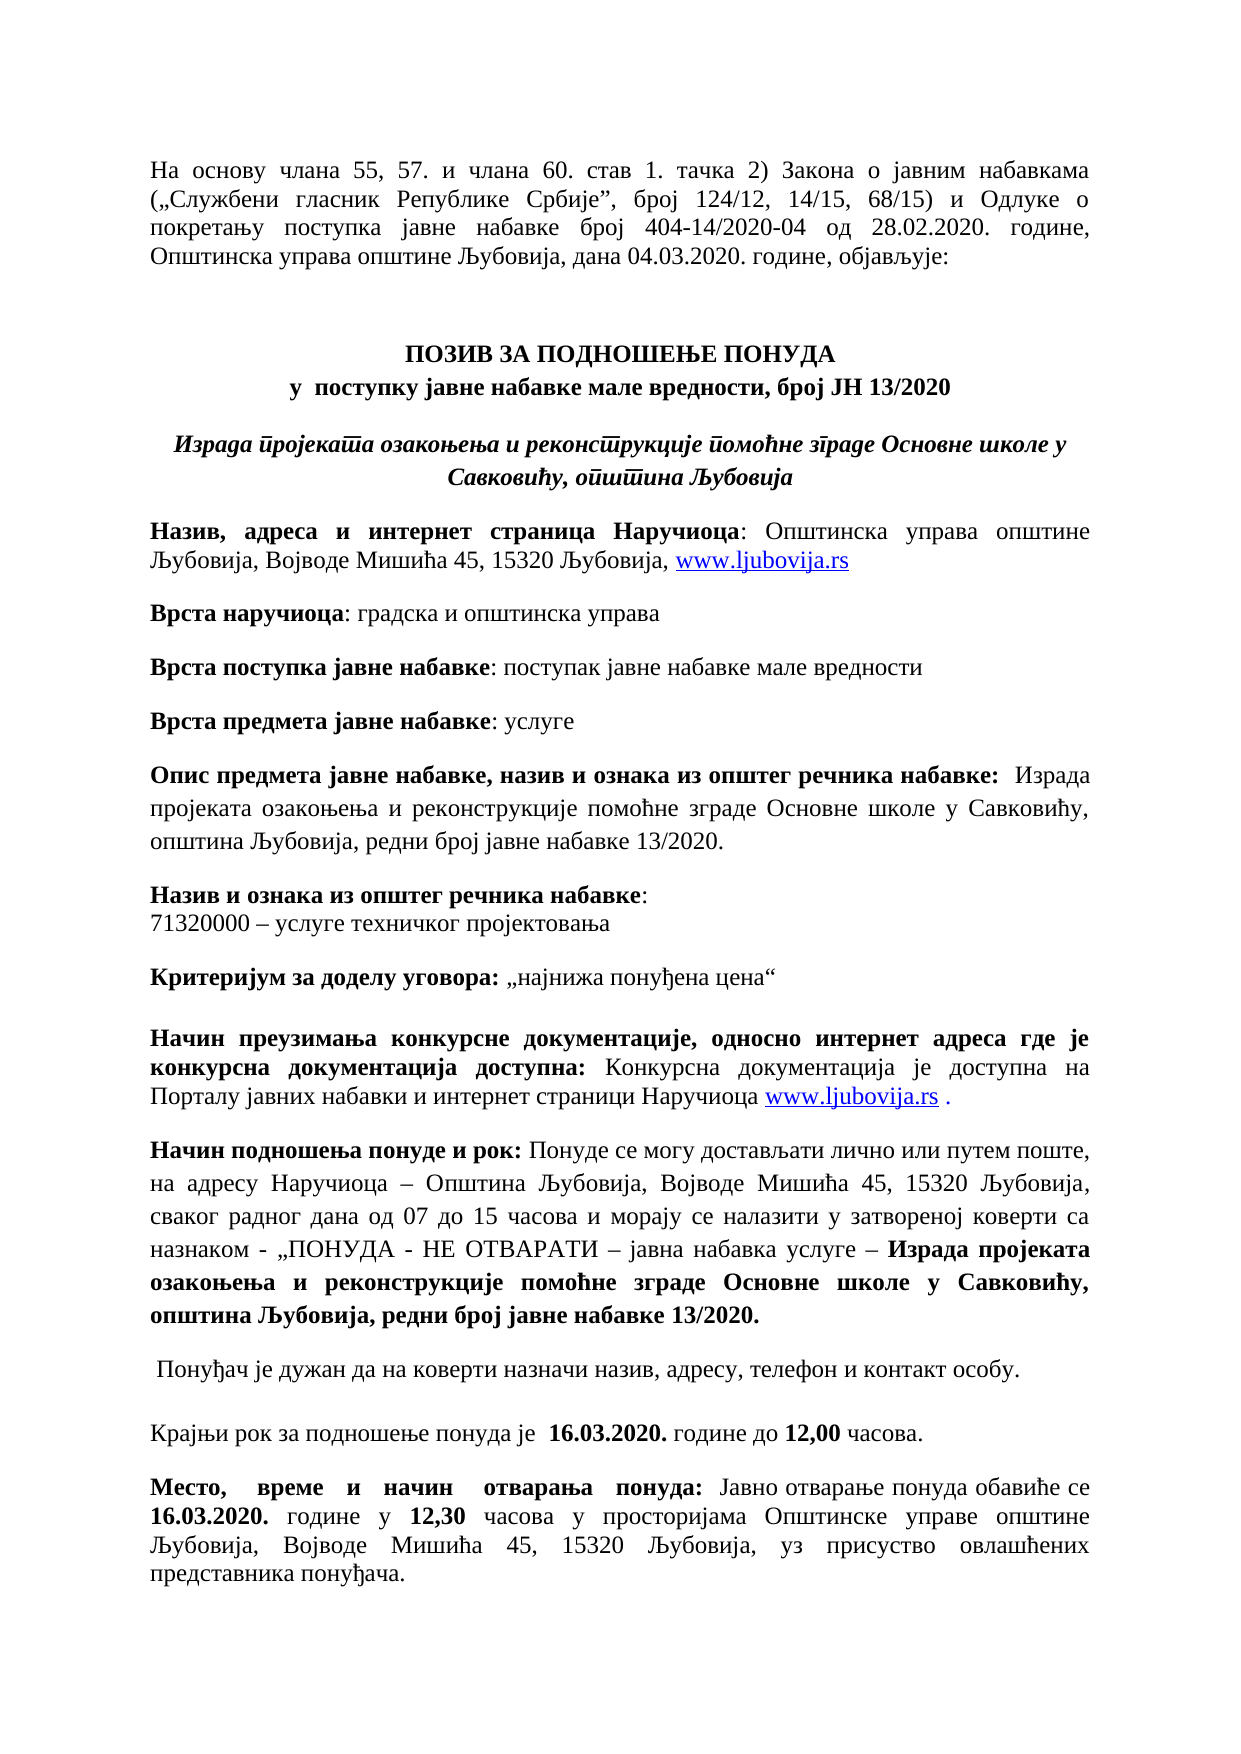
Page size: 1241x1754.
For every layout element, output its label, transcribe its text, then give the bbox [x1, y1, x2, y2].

text Понуђач је дужан да на коверти назначи назив, адресу, телефон и контакт особу. [150, 1354, 1090, 1383]
text Израда пројеката озакоњења и реконструкције помоћне зграде Основне школе у Савковићу, општина Љубовија [150, 429, 1090, 491]
text Назив и ознака из општег речника набавке: [150, 880, 1090, 908]
text Опис предмета јавне набавке, назив и ознака из општег речника набавке: Израда пројеката озакоњења и реконструкције помоћне зграде Основне школе у Савковићу, општина Љубовија, редни број јавне набавке 13/2020. [150, 760, 1090, 854]
text Врста предмета јавне набавке: услуге [150, 706, 1090, 735]
text Врста поступка јавне набавке: поступак јавне набавке мале вредности [150, 652, 1090, 681]
text Крајњи рок за подношење понуда је 16.03.2020. године до 12,00 часова. [150, 1418, 1090, 1447]
text у поступку јавне набавке мале вредности, број ЈН 13/2020 [150, 372, 1090, 400]
text Назив, адреса и интернет страница Наручиоца: Општинска управа општине Љубовија, Војводе Мишића 45, 15320 Љубовија, www.ljubovija.rs [150, 516, 1090, 573]
text Начин преузимања конкурсне документације, односно интернет адресa где је конкурсна документација доступна: Конкурсна документација је доступна на Порталу јавних набавки и интернет страници Наручиоца www.ljubovija.rs . [150, 1023, 1090, 1110]
text Начин подношења понуде и рок: Понуде се могу достављати лично или путем поште, на адресу Наручиоца – Општина Љубовија, Војводе Мишића 45, 15320 Љубовија, сваког радног дана од 07 до 15 часова и морају се налазити у затвореној коверти са назнаком - „ПОНУДА - НЕ ОТВАРАТИ – јавна набавка услуге – Израда пројеката озакоњења и реконструкције помоћне зграде Основне школе у Савковићу, општина Љубовија, редни број јавне набавке 13/2020. [150, 1135, 1090, 1329]
text На основу члана 55, 57. и члана 60. став 1. тачка 2) Закона о јавним набавкама („Службени гласник Републике Србије”, број 124/12, 14/15, 68/15) и Одлуке о покретању поступка јавне набавке број 404-14/2020-04 од 28.02.2020. године, Општинска управа општине Љубовија, дана 04.03.2020. године, објављује: [150, 155, 1090, 270]
text Критеријум за доделу уговора: „најнижа понуђена цена“ [150, 962, 1090, 991]
text ПОЗИВ ЗА ПОДНОШЕЊЕ ПОНУДА [150, 339, 1090, 368]
text Врста наручиоца: градска и општинска управа [150, 598, 1090, 627]
text Место, време и начин отварања понуда: Јавно отварање понуда обавиће се 16.03.2020. године у 12,30 часова у просторијама Општинске управе општине Љубовија, Војводе Мишића 45, 15320 Љубовија, уз присуство овлашћених представника понуђача. [150, 1472, 1090, 1587]
text 71320000 – услуге техничког пројектовања [150, 908, 1090, 937]
